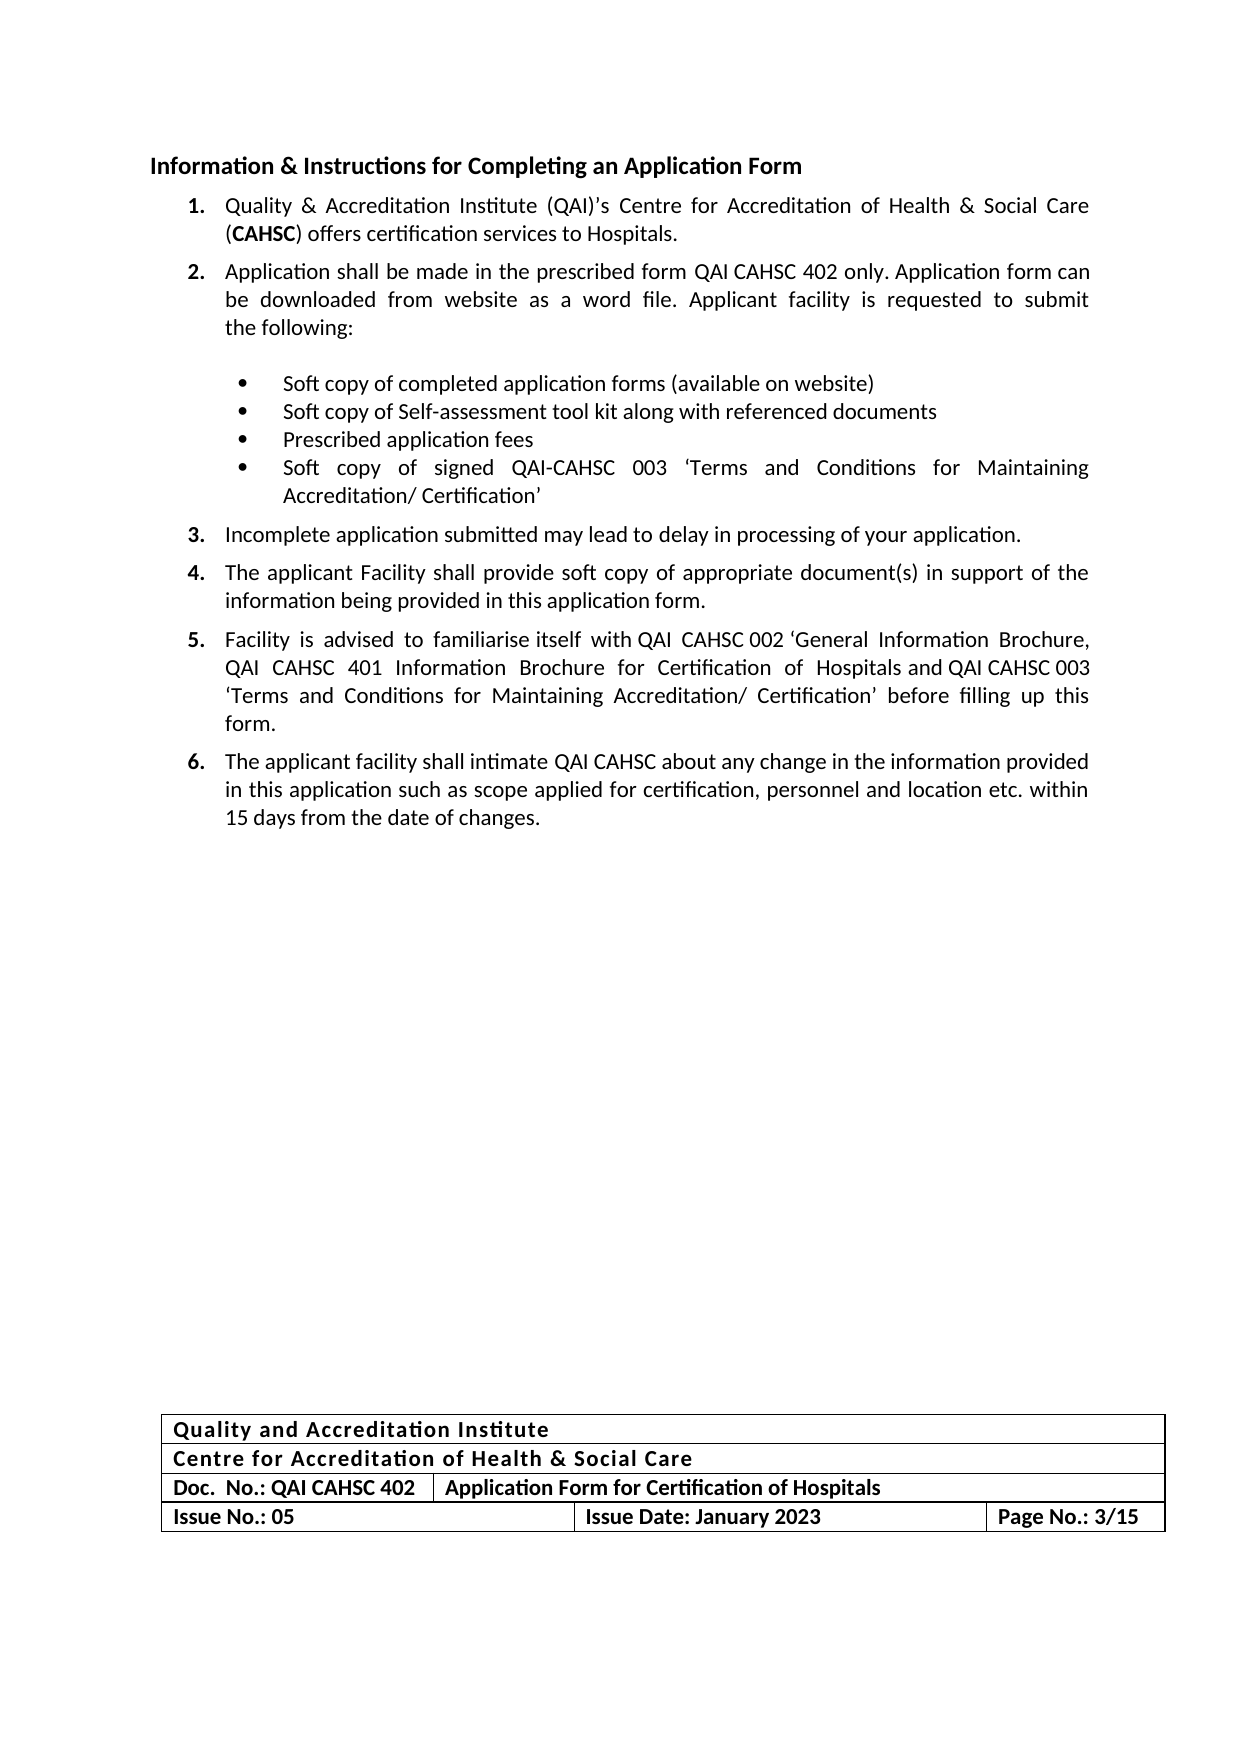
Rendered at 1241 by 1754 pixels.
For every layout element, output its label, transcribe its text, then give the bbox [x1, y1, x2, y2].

list Facility is advised to familiarise itself with QAI CAHSC 002 ‘General Information Brochure, QAI CAHSC 401 Information Brochure for Certification of Hospitals and QAI CAHSC 003 ‘Terms and Conditions for Maintaining Accreditation/ Certification’ before filling up this form. [187, 625, 1090, 737]
list Soft copy of completed application forms (available on website) [239, 369, 1090, 397]
list Application shall be made in the prescribed form QAI CAHSC 402 only. Application form can be downloaded from website as a word file. Applicant facility is requested to submit the following: [187, 257, 1090, 341]
list Incomplete application submitted may lead to delay in processing of your application. [187, 520, 1090, 548]
list The applicant facility shall intimate QAI CAHSC about any change in the information provided in this application such as scope applied for certification, personnel and location etc. within 15 days from the date of changes. [187, 747, 1090, 831]
list Prescribed application fees [239, 426, 1090, 453]
list Soft copy of signed QAI-CAHSC 003 ‘Terms and Conditions for Maintaining Accreditation/ Certification’ [239, 453, 1090, 509]
list Quality & Accreditation Institute (QAI)’s Centre for Accreditation of Health & Social Care (CAHSC) offers certification services to Hospitals. [187, 191, 1090, 247]
list Soft copy of Self-assessment tool kit along with referenced documents [239, 397, 1090, 426]
list The applicant Facility shall provide soft copy of appropriate document(s) in support of the information being provided in this application form. [187, 558, 1090, 614]
text Information & Instructions for Completing an Application Form [150, 150, 1090, 181]
